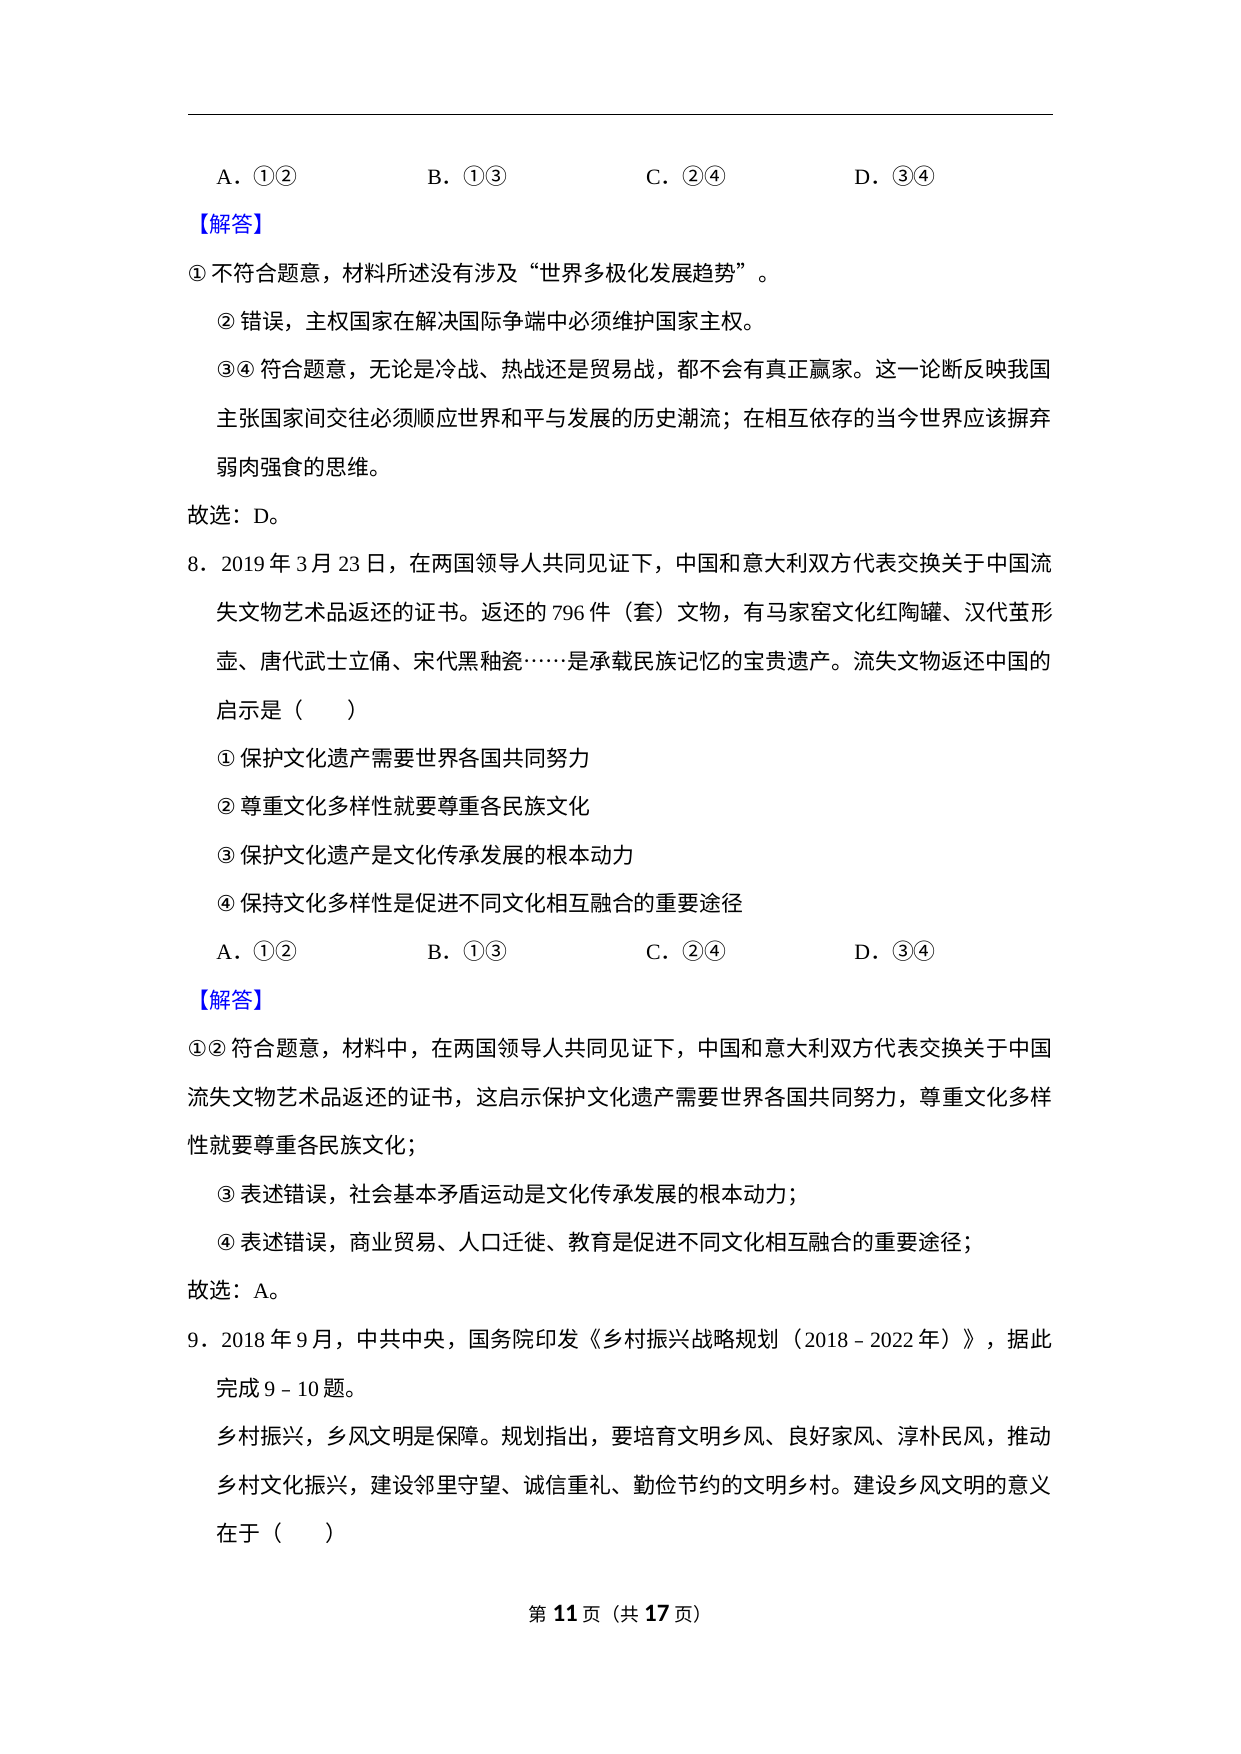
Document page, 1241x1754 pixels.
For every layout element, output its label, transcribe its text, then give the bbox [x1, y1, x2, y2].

text ④表述错误，商业贸易、人口迁徙、教育是促进不同文化相互融合的重要途径； [216, 1225, 1053, 1257]
text ①保护文化遗产需要世界各国共同努力 [216, 741, 1053, 773]
text A．①② B．①③ C．②④ D．③④ [187, 158, 1053, 191]
text 故选：D。 [187, 498, 1053, 530]
text 故选：A。 [187, 1273, 1053, 1306]
text 【解答】 [187, 207, 1053, 239]
text ②错误，主权国家在解决国际争端中必须维护国家主权。 [216, 303, 1053, 336]
text 乡村振兴，乡风文明是保障。规划指出，要培育文明乡风、良好家风、淳朴民风，推动乡村文化振兴，建设邻里守望、诚信重礼、勤俭节约的文明乡村。建设乡风文明的意义在于（ ） [216, 1418, 1053, 1548]
text 【解答】 [187, 982, 1053, 1015]
text ①不符合题意，材料所述没有涉及“世界多极化发展趋势”。 [187, 255, 1053, 288]
text ③④符合题意，无论是冷战、热战还是贸易战，都不会有真正赢家。这一论断反映我国主张国家间交往必须顺应世界和平与发展的历史潮流；在相互依存的当今世界应该摒弃弱肉强食的思维。 [216, 352, 1053, 482]
text A．①② B．①③ C．②④ D．③④ [187, 934, 1053, 966]
text ②尊重文化多样性就要尊重各民族文化 [216, 789, 1053, 821]
text 9．2018年9月，中共中央，国务院印发《乡村振兴战略规划（2018﹣2022年）》，据此完成9﹣10题。 [187, 1321, 1053, 1403]
text ①②符合题意，材料中，在两国领导人共同见证下，中国和意大利双方代表交换关于中国流失文物艺术品返还的证书，这启示保护文化遗产需要世界各国共同努力，尊重文化多样性就要尊重各民族文化； [187, 1031, 1053, 1161]
text ④保持文化多样性是促进不同文化相互融合的重要途径 [216, 886, 1053, 918]
text ③保护文化遗产是文化传承发展的根本动力 [216, 837, 1053, 870]
text 8．2019年3月23日，在两国领导人共同见证下，中国和意大利双方代表交换关于中国流失文物艺术品返还的证书。返还的796件（套）文物，有马家窑文化红陶罐、汉代茧形壶、唐代武士立俑、宋代黑釉瓷……是承载民族记忆的宝贵遗产。流失文物返还中国的启示是（ ） [187, 546, 1053, 725]
text ③表述错误，社会基本矛盾运动是文化传承发展的根本动力； [216, 1176, 1053, 1209]
